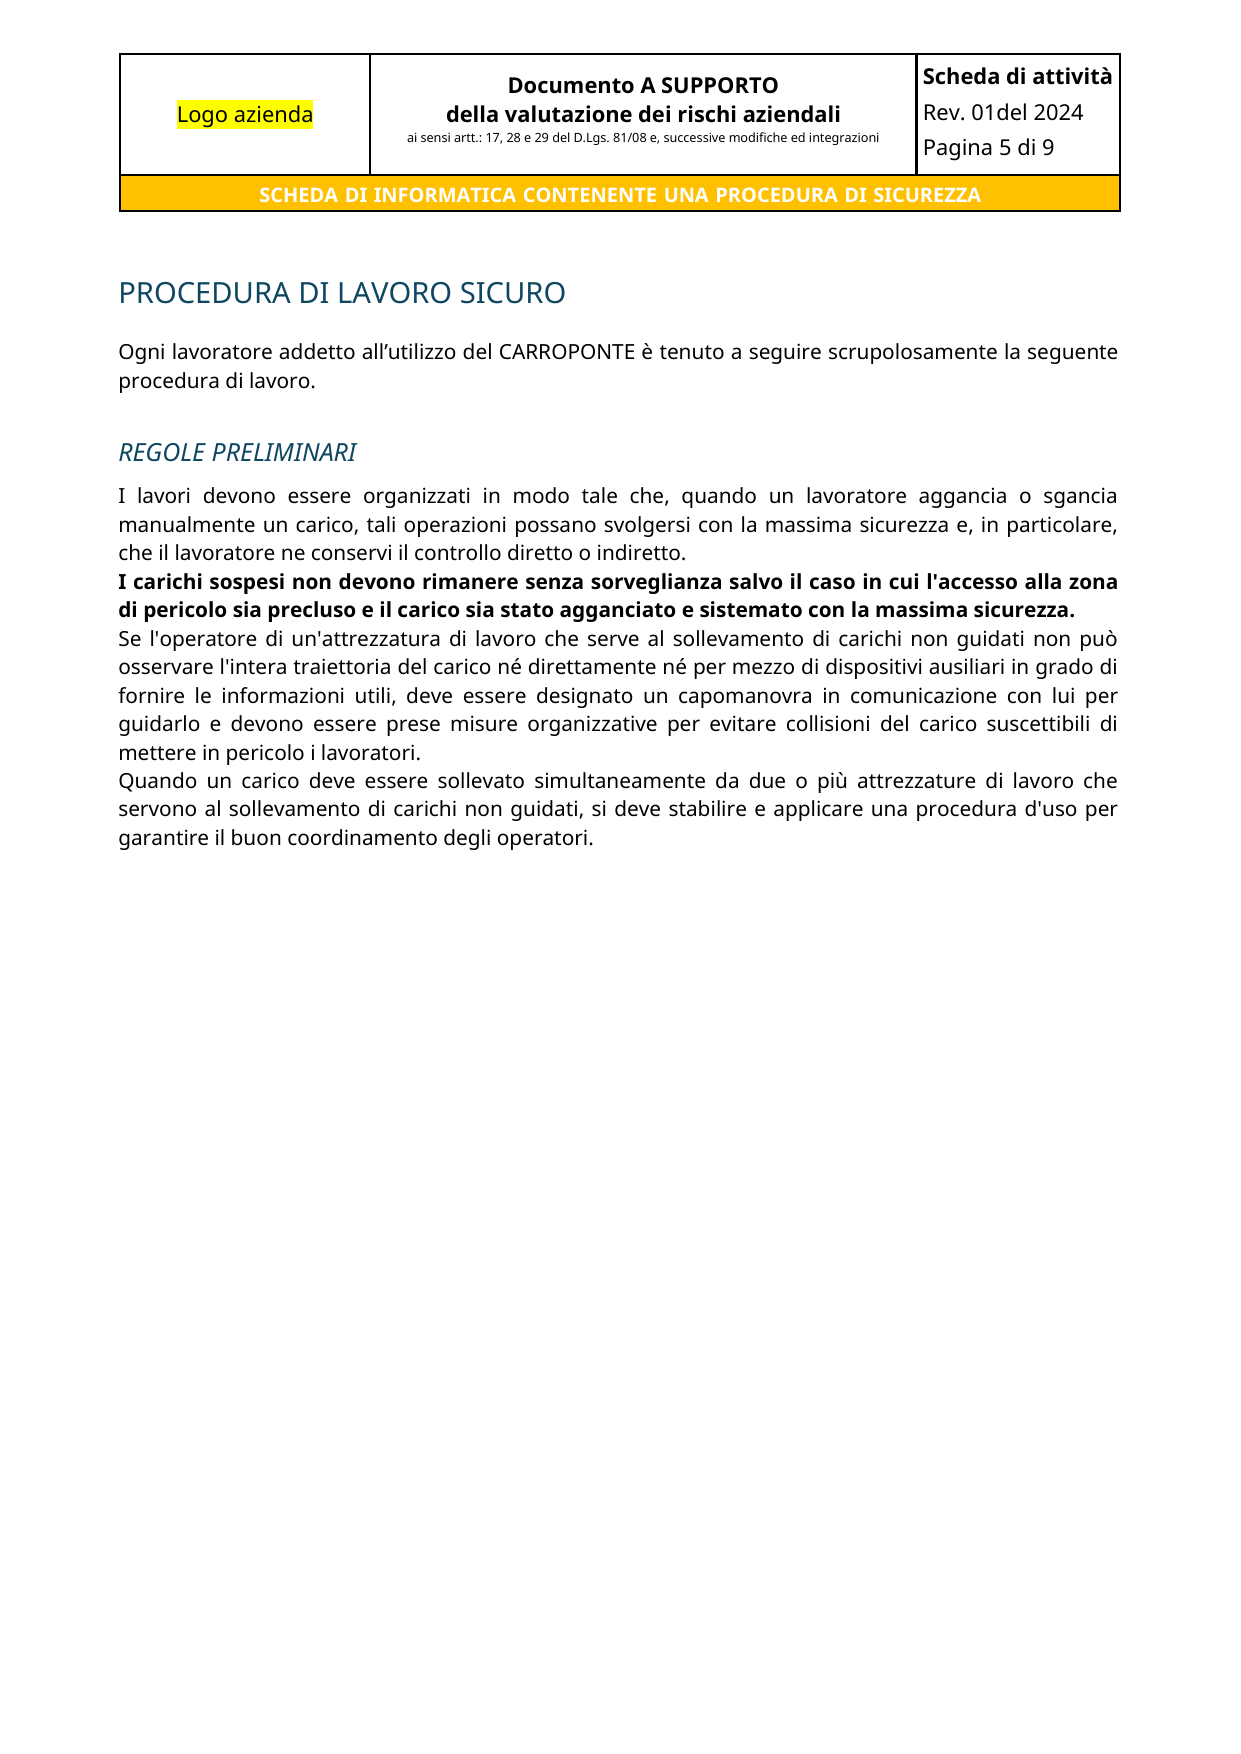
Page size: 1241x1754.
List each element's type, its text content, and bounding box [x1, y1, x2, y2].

text I carichi sospesi non devono rimanere senza sorveglianza salvo il caso in cui l'accesso alla zona di pericolo sia precluso e il carico sia stato agganciato e sistemato con la massima sicurezza. [118, 567, 1120, 624]
text I lavori devono essere organizzati in modo tale che, quando un lavoratore aggancia o sgancia manualmente un carico, tali operazioni possano svolgersi con la massima sicurezza e, in particolare, che il lavoratore ne conservi il controllo diretto o indiretto. [118, 482, 1120, 567]
text Quando un carico deve essere sollevato simultaneamente da due o più attrezzature di lavoro che servono al sollevamento di carichi non guidati, si deve stabilire e applicare una procedura d'uso per garantire il buon coordinamento degli operatori. [118, 766, 1120, 851]
text Ogni lavoratore addetto all’utilizzo del CARROPONTE è tenuto a seguire scrupolosamente la seguente procedura di lavoro. [118, 337, 1120, 394]
subtitle PROCEDURA DI LAVORO SICURO [118, 273, 1122, 312]
subtitle REGOLE PRELIMINARI [118, 435, 1122, 469]
text Se l'operatore di un'attrezzatura di lavoro che serve al sollevamento di carichi non guidati non può osservare l'intera traiettoria del carico né direttamente né per mezzo di dispositivi ausiliari in grado di fornire le informazioni utili, deve essere designato un capomanovra in comunicazione con lui per guidarlo e devono essere prese misure organizzative per evitare collisioni del carico suscettibili di mettere in pericolo i lavoratori. [118, 624, 1120, 766]
